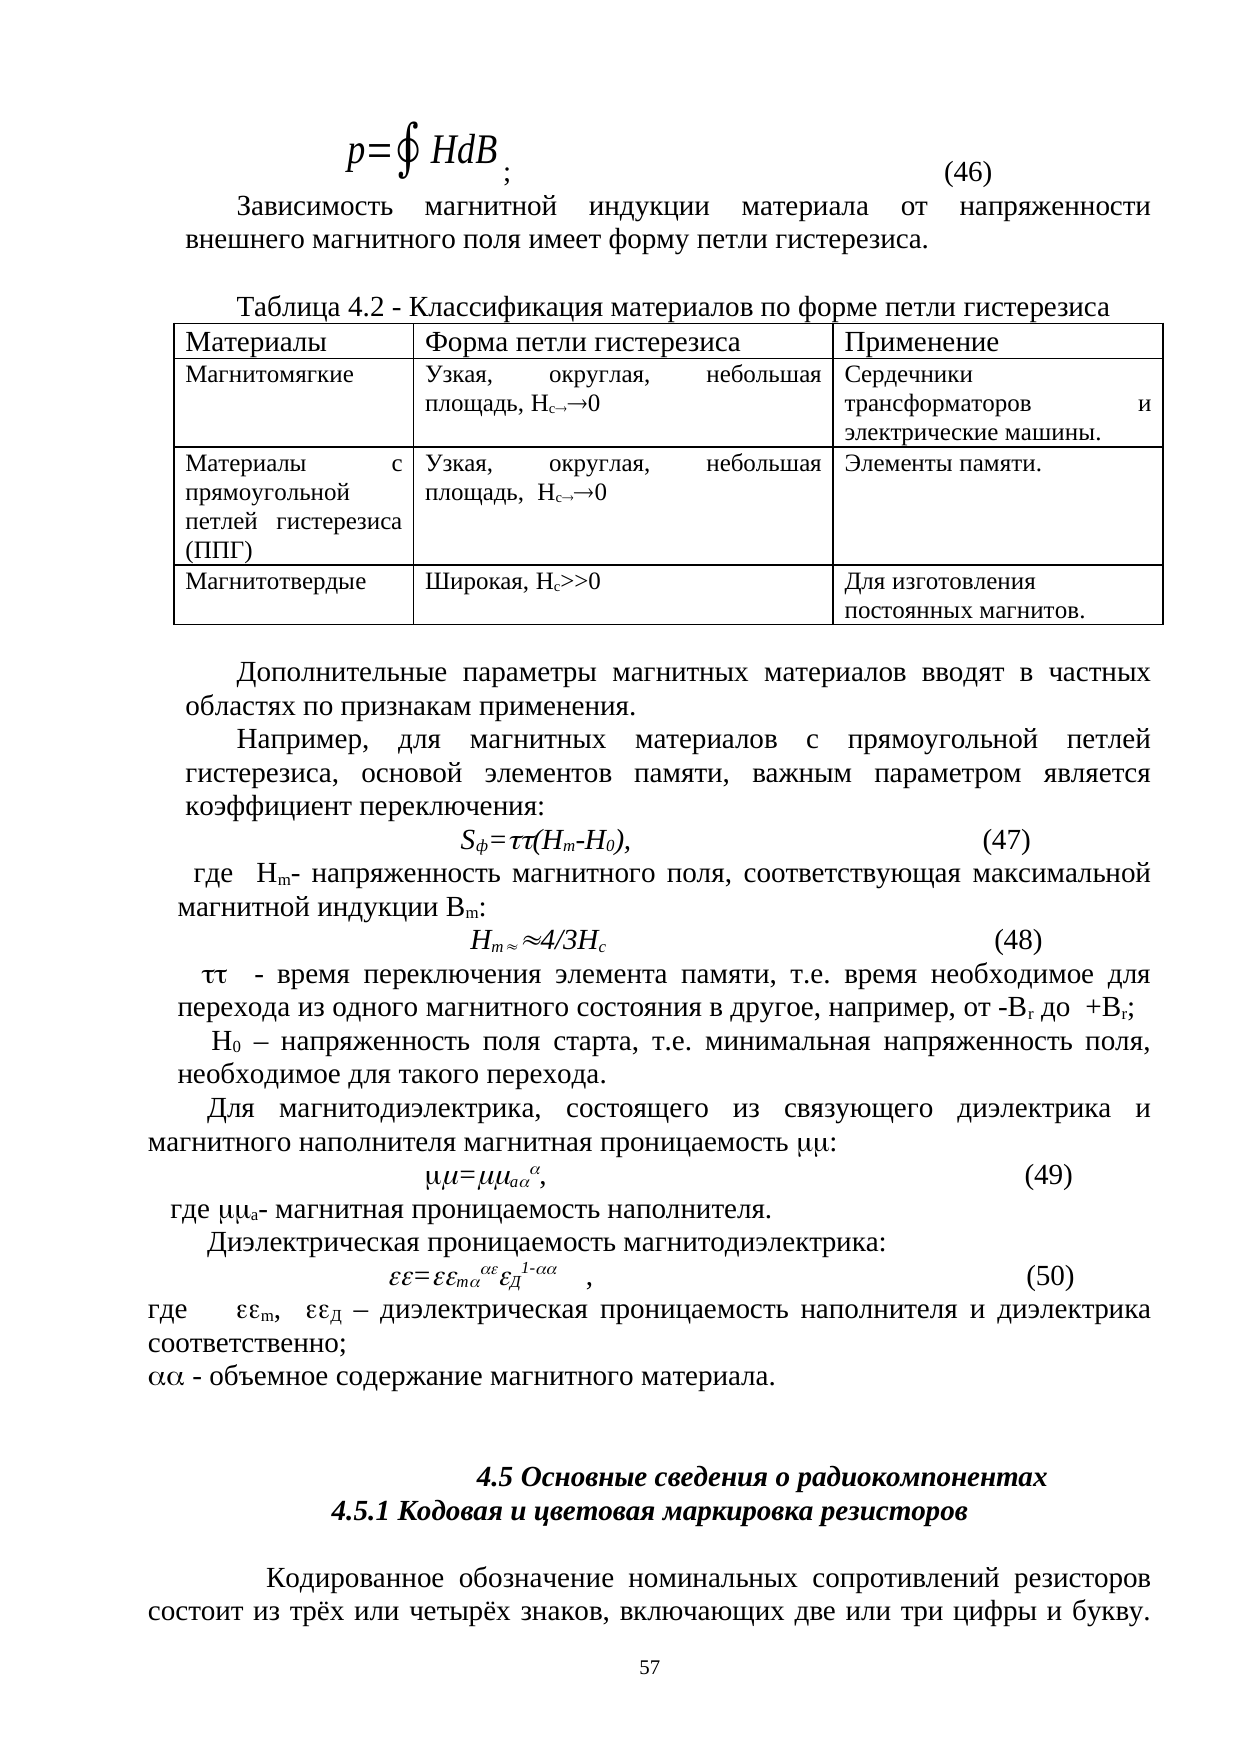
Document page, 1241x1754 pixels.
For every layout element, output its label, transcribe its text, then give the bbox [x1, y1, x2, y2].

text 4.5.1 Кодовая и цветовая маркировка резисторов [148, 1493, 1152, 1526]
text e=emaeД1-a , (50) [148, 1258, 1152, 1292]
text m=mаa, (49) [148, 1157, 1152, 1191]
text Нm»4/3Hc (48) [148, 923, 1152, 956]
text Например, для магнитных материалов с прямоугольной петлей гистерезиса, основой элементов памяти, важным параметром является коэффициент переключения: [185, 721, 1152, 822]
table_header Материалы [175, 324, 413, 357]
table_cell Элементы памяти. [834, 448, 1162, 564]
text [148, 1560, 1152, 1627]
table_cell Для изготовления постоянных магнитов. [834, 566, 1162, 624]
text Таблица 4.2 - Классификация материалов по форме петли гистерезиса [185, 289, 1152, 322]
table_cell Узкая, округлая, небольшая площадь, Нс®0 [414, 359, 832, 446]
table_cell Материалы с прямоугольной петлей гистерезиса (ППГ) [175, 448, 413, 564]
table_cell Широкая, Нс>>0 [414, 566, 832, 624]
text Для магнитодиэлектрика, состоящего из связующего диэлектрика и магнитного наполнителя магнитная проницаемость m: [148, 1090, 1152, 1157]
text a - объемное содержание магнитного материала. [148, 1359, 1152, 1392]
text где mа- магнитная проницаемость наполнителя. [148, 1191, 1152, 1224]
text ; (46) [185, 118, 1152, 188]
text 4.5 Основные сведения о радиокомпонентах [148, 1459, 1152, 1493]
table_header Применение [834, 324, 1162, 357]
table_cell Магнитомягкие [175, 359, 413, 446]
text Sф=t(Нm-H0), (47) [185, 822, 1152, 856]
text Диэлектрическая проницаемость магнитодиэлектрика: [148, 1224, 1152, 1258]
text где em, eД – диэлектрическая проницаемость наполнителя и диэлектрика соответственно; [148, 1292, 1152, 1359]
text Дополнительные параметры магнитных материалов вводят в частных областях по признакам применения. [185, 654, 1152, 721]
table_cell Магнитотвердые [175, 566, 413, 624]
text Зависимость магнитной индукции материала от напряженности внешнего магнитного поля имеет форму петли гистерезиса. [185, 188, 1152, 255]
text Н0 – напряженность поля старта, т.е. минимальная напряженность поля, необходимое для такого перехода. [148, 1023, 1152, 1090]
table_header Форма петли гистерезиса [414, 324, 832, 357]
text где Нm- напряженность магнитного поля, соответствующая максимальной магнитной индукции Вm: [148, 856, 1152, 923]
table_cell Узкая, округлая, небольшая площадь, Нс®0 [414, 448, 832, 564]
table_cell Сердечники трансформаторов и электрические машины. [834, 359, 1162, 446]
text t - время переключения элемента памяти, т.е. время необходимое для перехода из одного магнитного состояния в другое, например, от -Вr до +Вr; [148, 956, 1152, 1023]
